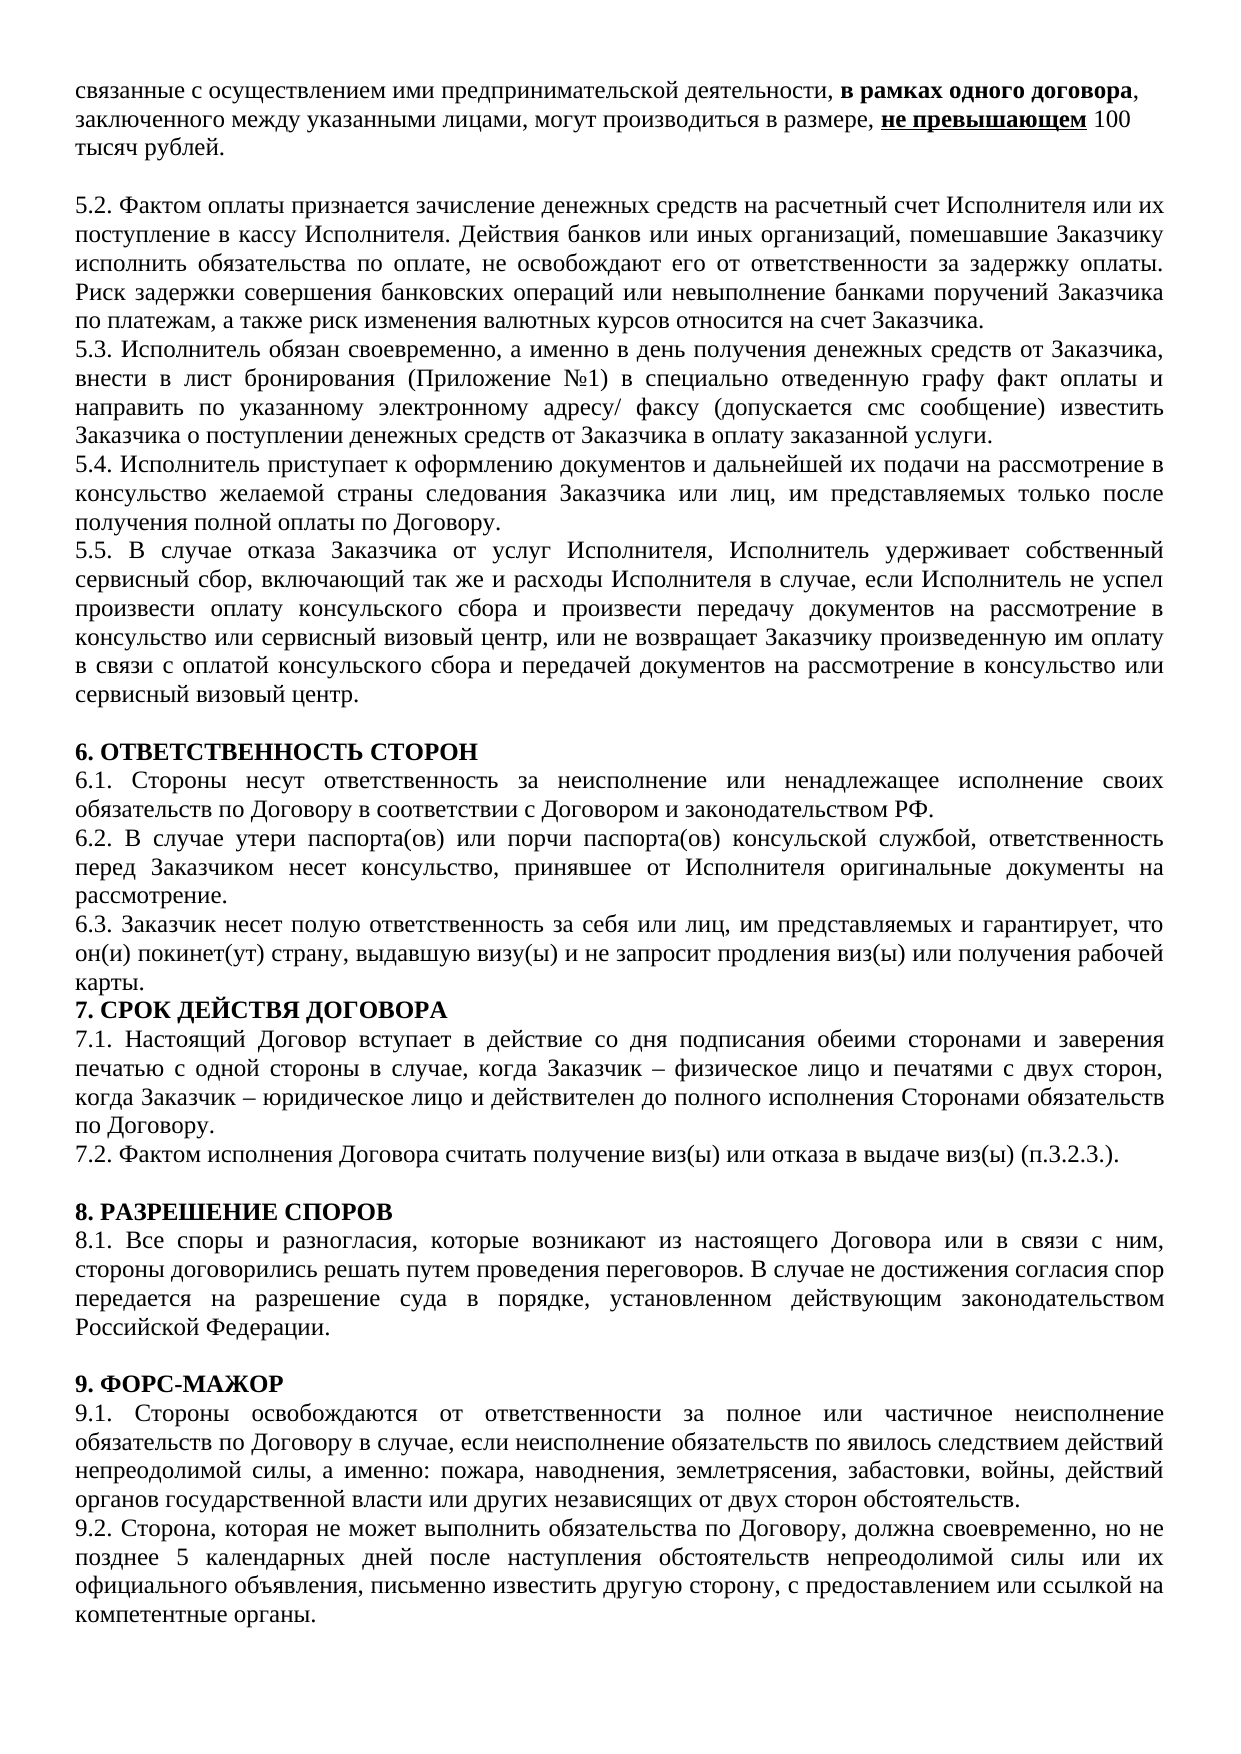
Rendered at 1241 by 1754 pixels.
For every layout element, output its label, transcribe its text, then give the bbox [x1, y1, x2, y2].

text 8. РАЗРЕШЕНИЕ СПОРОВ [75, 1197, 1165, 1225]
text 6.1. Стороны несут ответственность за неисполнение или ненадлежащее исполнение своих обязательств по Договору в соответствии с Договором и законодательством РФ. [75, 765, 1165, 823]
text 6.2. В случае утери паспорта(ов) или порчи паспорта(ов) консульской службой, ответственность перед Заказчиком несет консульство, принявшее от Исполнителя оригинальные документы на рассмотрение. [75, 823, 1165, 909]
text 8.1. Все споры и разногласия, которые возникают из настоящего Договора или в связи с ним, стороны договорились решать путем проведения переговоров. В случае не достижения согласия спор передается на разрешение суда в порядке, установленном действующим законодательством Российской Федерации. [75, 1225, 1165, 1340]
text 7.1. Настоящий Договор вступает в действие со дня подписания обеими сторонами и заверения печатью с одной стороны в случае, когда Заказчик – физическое лицо и печатями с двух сторон, когда Заказчик – юридическое лицо и действителен до полного исполнения Сторонами обязательств по Договору. [75, 1024, 1165, 1139]
text 5.3. Исполнитель обязан своевременно, а именно в день получения денежных средств от Заказчика, внести в лист бронирования (Приложение №1) в специально отведенную графу факт оплаты и направить по указанному электронному адресу/ факсу (допускается смс сообщение) известить Заказчика о поступлении денежных средств от Заказчика в оплату заказанной услуги. [75, 334, 1165, 449]
text 9. ФОРС-МАЖОР [75, 1369, 1165, 1398]
text 5.4. Исполнитель приступает к оформлению документов и дальнейшей их подачи на рассмотрение в консульство желаемой страны следования Заказчика или лиц, им представляемых только после получения полной оплаты по Договору. [75, 449, 1165, 535]
text связанные с осуществлением ими предпринимательской деятельности, в рамках одного договора, заключенного между указанными лицами, могут производиться в размере, не превышающем 100 тысяч рублей. [75, 75, 1165, 161]
text 6. ОТВЕТСТВЕННОСТЬ СТОРОН [75, 737, 1165, 765]
text 6.3. Заказчик несет полую ответственность за себя или лиц, им представляемых и гарантирует, что он(и) покинет(ут) страну, выдавшую визу(ы) и не запросит продления виз(ы) или получения рабочей карты. [75, 909, 1165, 995]
text 7. СРОК ДЕЙСТВЯ ДОГОВОРА [75, 995, 1165, 1024]
text 5.5. В случае отказа Заказчика от услуг Исполнителя, Исполнитель удерживает собственный сервисный сбор, включающий так же и расходы Исполнителя в случае, если Исполнитель не успел произвести оплату консульского сбора и произвести передачу документов на рассмотрение в консульство или сервисный визовый центр, или не возвращает Заказчику произведенную им оплату в связи с оплатой консульского сбора и передачей документов на рассмотрение в консульство или сервисный визовый центр. [75, 535, 1165, 708]
text 7.2. Фактом исполнения Договора считать получение виз(ы) или отказа в выдаче виз(ы) (п.3.2.3.). [75, 1139, 1165, 1168]
text 9.1. Стороны освобождаются от ответственности за полное или частичное неисполнение обязательств по Договору в случае, если неисполнение обязательств по явилось следствием действий непреодолимой силы, а именно: пожара, наводнения, землетрясения, забастовки, войны, действий органов государственной власти или других независящих от двух сторон обстоятельств. [75, 1398, 1165, 1513]
text 5.2. Фактом оплаты признается зачисление денежных средств на расчетный счет Исполнителя или их поступление в кассу Исполнителя. Действия банков или иных организаций, помешавшие Заказчику исполнить обязательства по оплате, не освобождают его от ответственности за задержку оплаты. Риск задержки совершения банковских операций или невыполнение банками поручений Заказчика по платежам, а также риск изменения валютных курсов относится на счет Заказчика. [75, 190, 1165, 334]
text 9.2. Сторона, которая не может выполнить обязательства по Договору, должна своевременно, но не позднее 5 календарных дней после наступления обстоятельств непреодолимой силы или их официального объявления, письменно известить другую сторону, с предоставлением или ссылкой на компетентные органы. [75, 1513, 1165, 1628]
